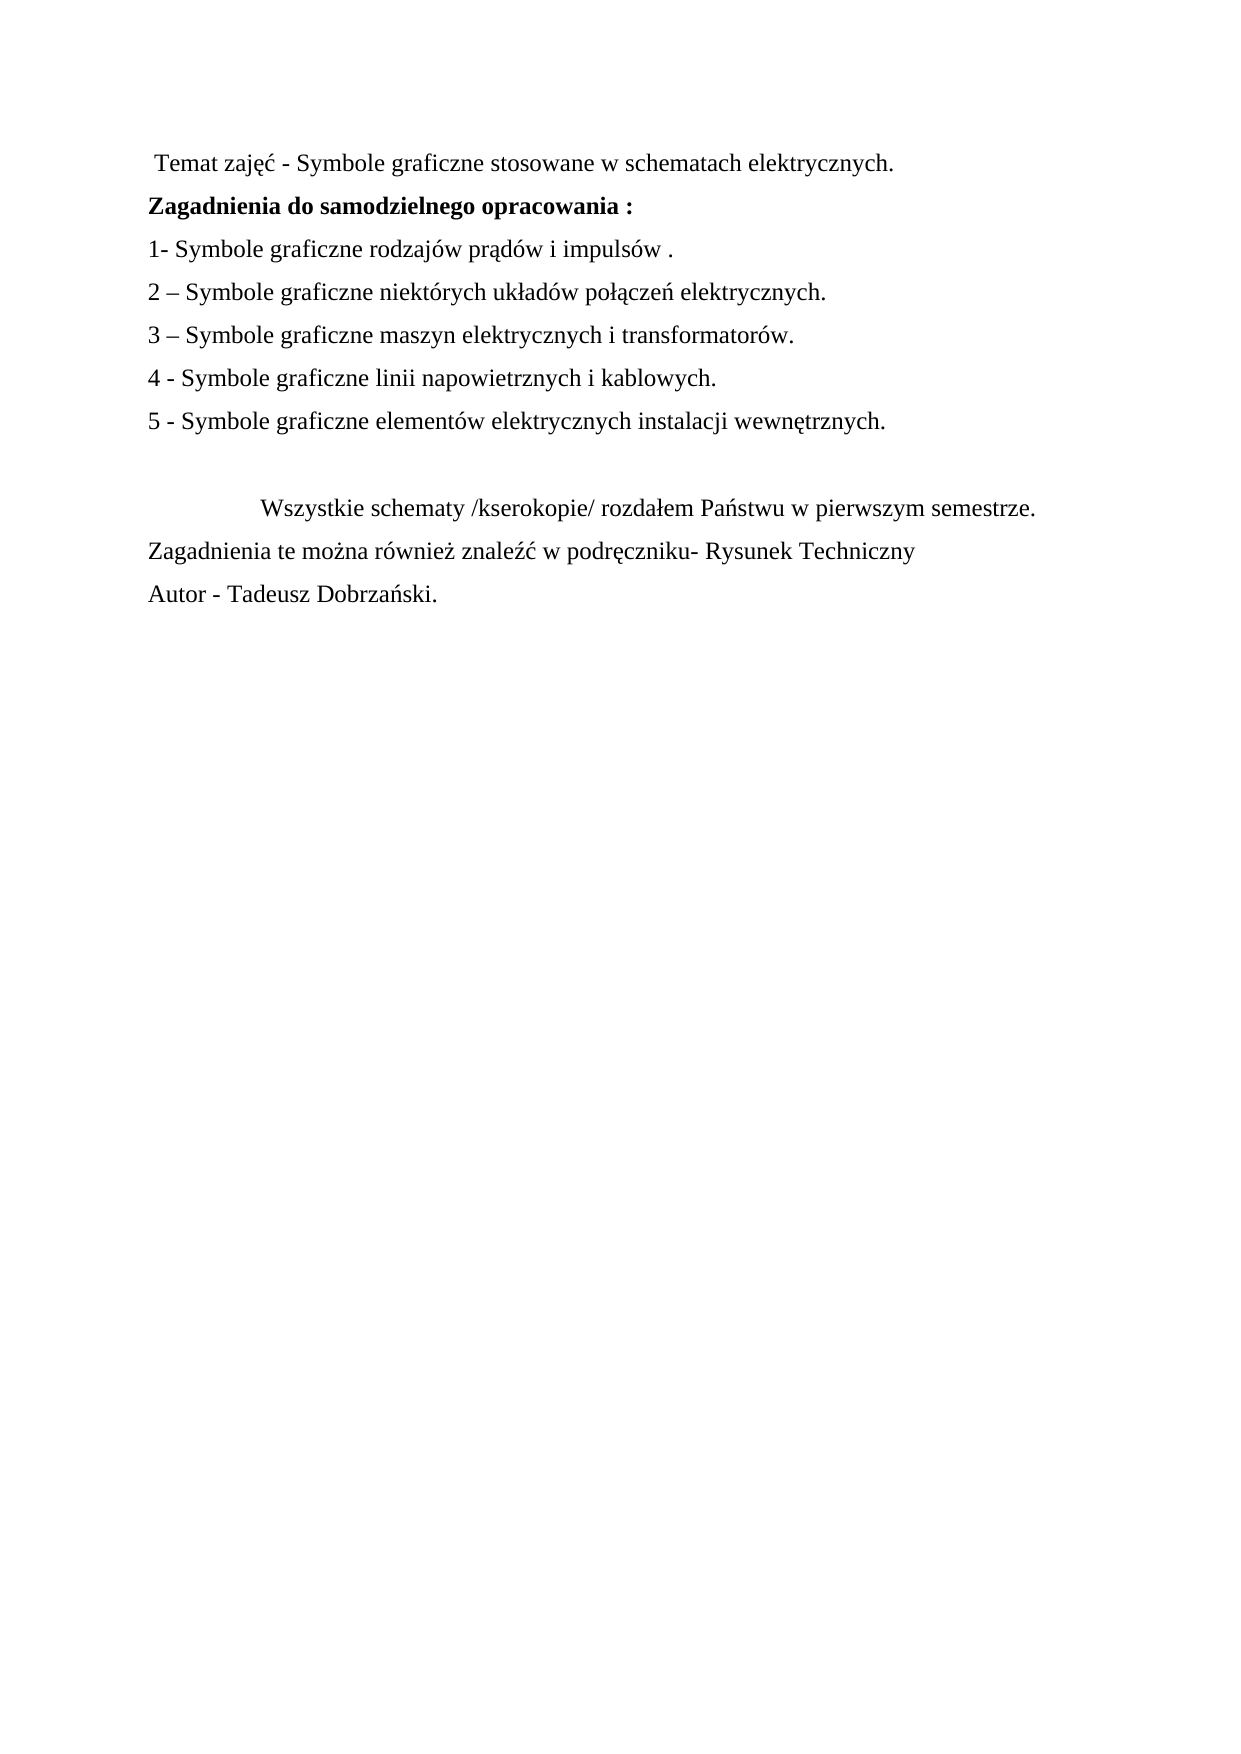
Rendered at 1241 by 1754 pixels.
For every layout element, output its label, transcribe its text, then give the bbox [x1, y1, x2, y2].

text Wszystkie schematy /kserokopie/ rozdałem Państwu w pierwszym semestrze. [148, 493, 1093, 521]
text 2 – Symbole graficzne niektórych układów połączeń elektrycznych. 3 – Symbole graficzne maszyn elektrycznych i transformatorów. 4 - Symbole graficzne linii napowietrznych i kablowych. 5 - Symbole graficzne elementów elektrycznych instalacji wewnętrznych. [148, 277, 1093, 435]
text Zagadnienia te można również znaleźć w podręczniku- Rysunek Techniczny Autor - Tadeusz Dobrzański. [148, 536, 1093, 608]
text Temat zajęć - Symbole graficzne stosowane w schematach elektrycznych. Zagadnienia do samodzielnego opracowania : 1- Symbole graficzne rodzajów prądów i impulsów . [148, 148, 1093, 263]
